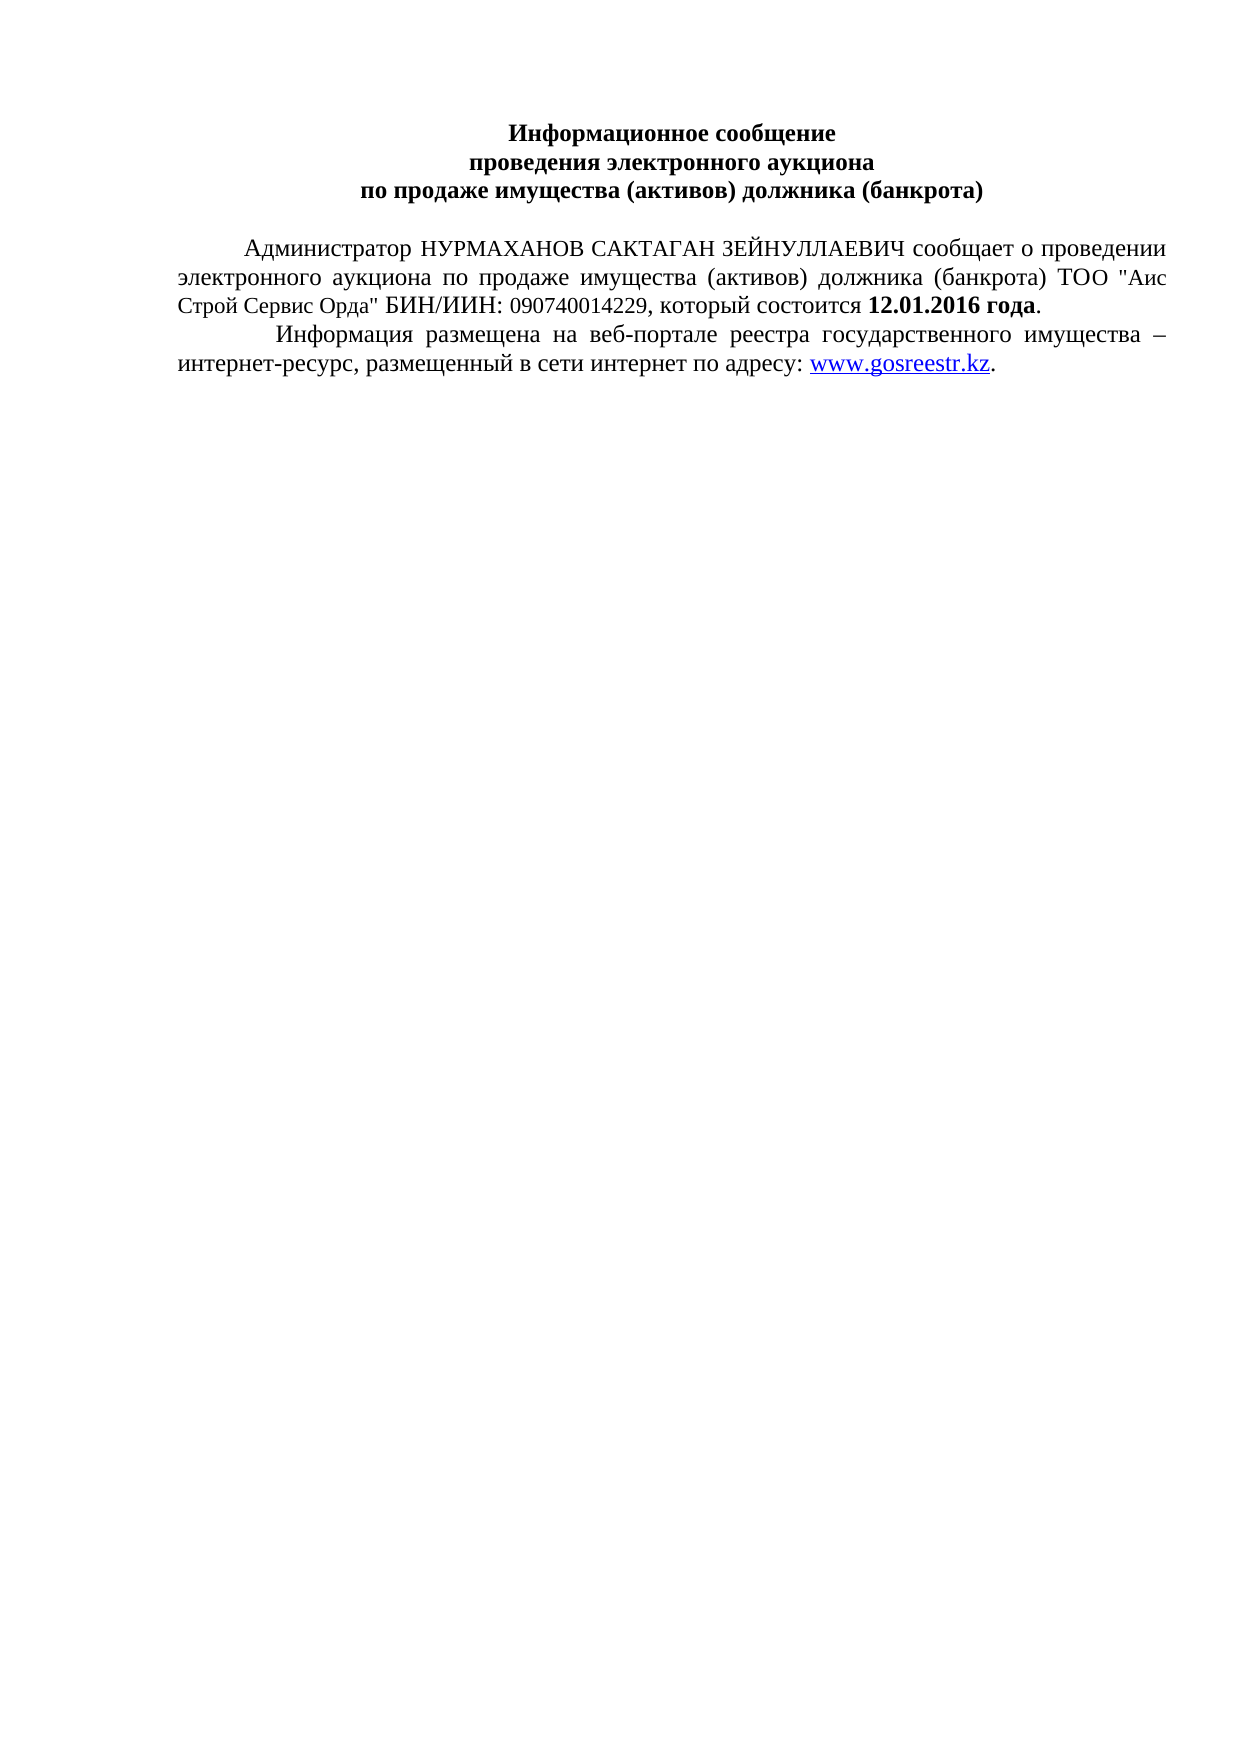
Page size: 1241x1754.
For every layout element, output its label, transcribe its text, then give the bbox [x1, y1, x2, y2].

text Информационное сообщение [177, 118, 1167, 147]
text по продаже имущества (активов) должника (банкрота) [177, 176, 1167, 204]
text Информация размещена на веб-портале реестра государственного имущества – интернет-ресурс, размещенный в сети интернет по адресу: www.gosreestr.kz. [177, 319, 1167, 377]
text проведения электронного аукциона [177, 147, 1167, 176]
text Администратор НУРМАХАНОВ САКТАГАН ЗЕЙНУЛЛАЕВИЧ сообщает о проведении электронного аукциона по продаже имущества (активов) должника (банкрота) ТОО "Аис Строй Сервис Орда" БИН/ИИН: 090740014229, который состоится 12.01.2016 года. [177, 233, 1167, 319]
